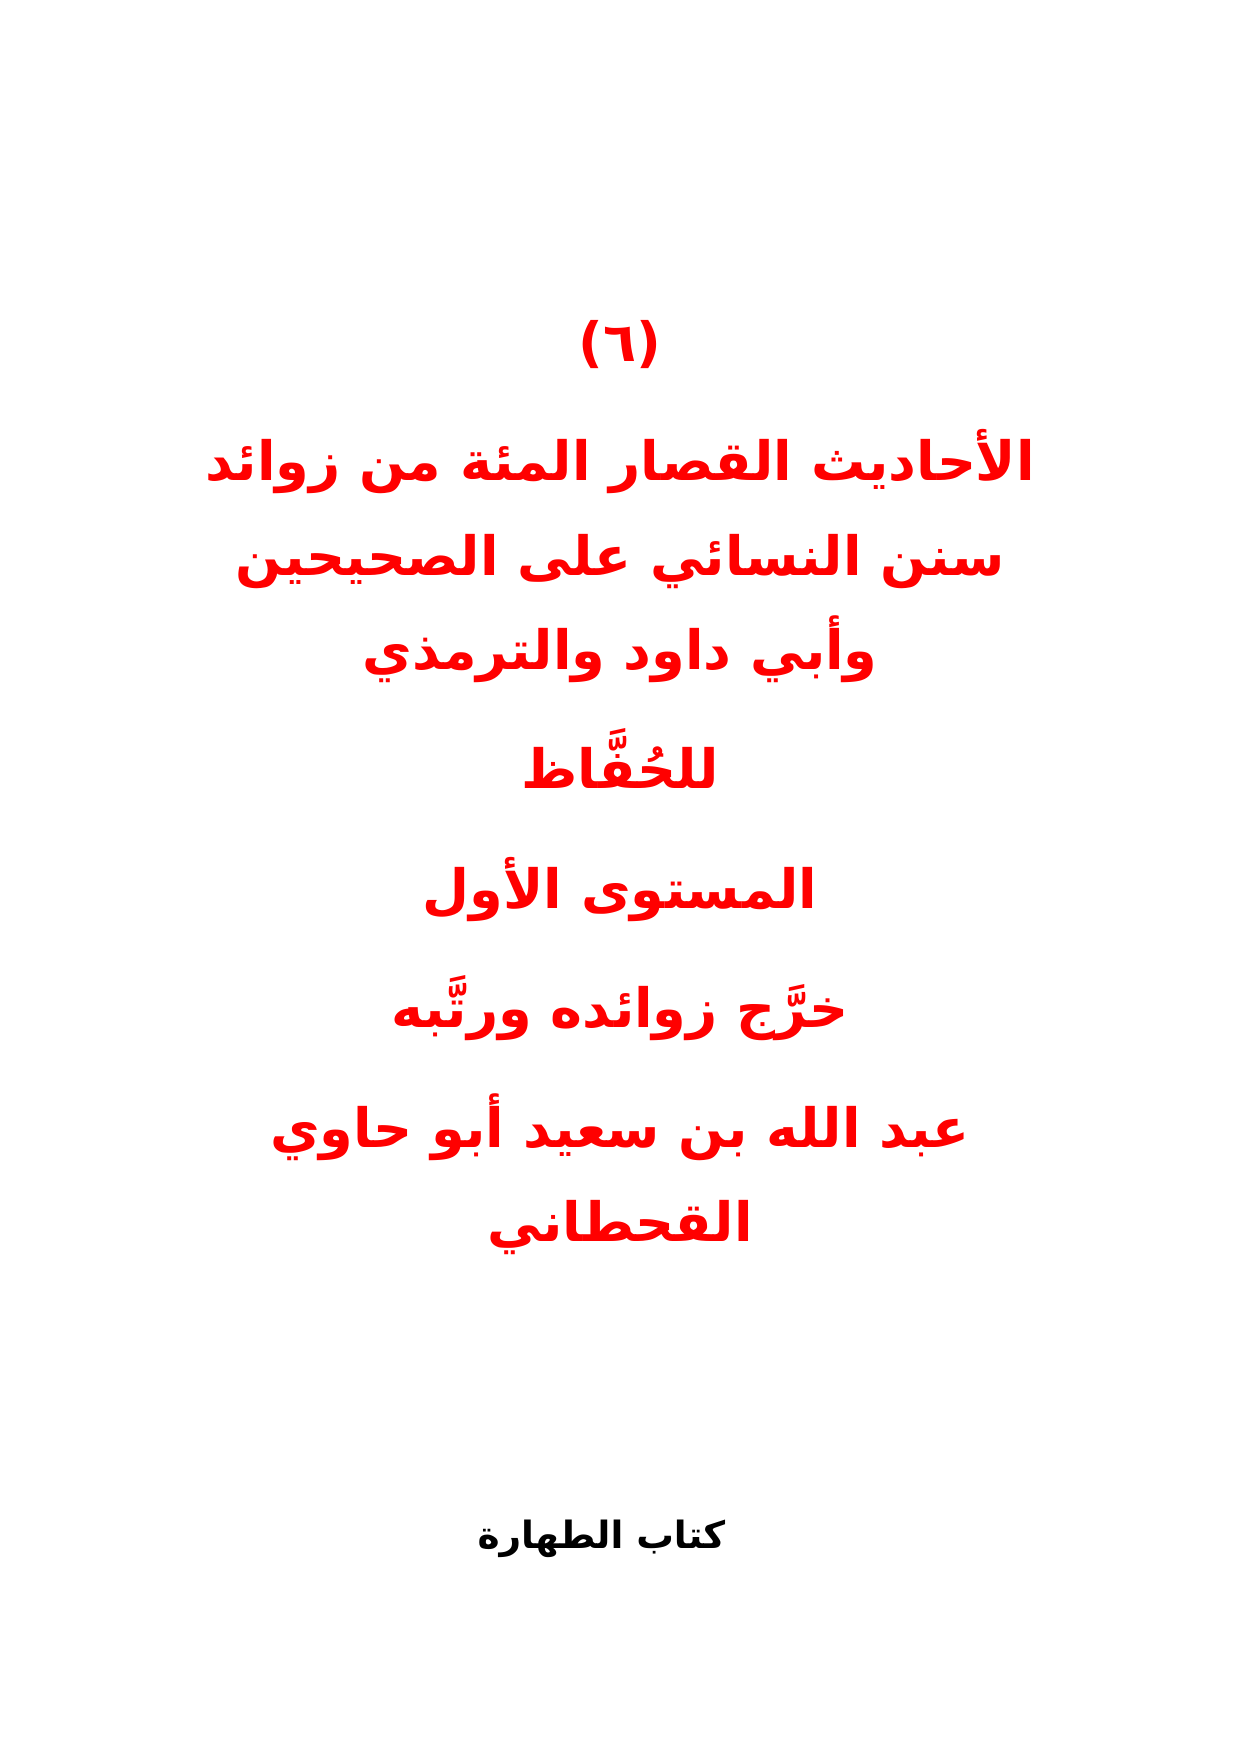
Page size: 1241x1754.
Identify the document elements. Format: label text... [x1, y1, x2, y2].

text خرَّج زوائده ورتَّبه [187, 977, 1053, 1041]
text (٦) [187, 311, 1053, 374]
text عبد الله بن سعيد أبو حاوي القحطاني [187, 1097, 1053, 1254]
text الأحاديث القصار المئة من زوائد سنن النسائي على الصحيحين وأبي داود والترمذي [187, 430, 1053, 682]
text كتاب الطهارة [187, 1514, 1015, 1558]
text المستوى الأول [187, 858, 1053, 921]
text للحُفَّاظ [187, 738, 1053, 802]
